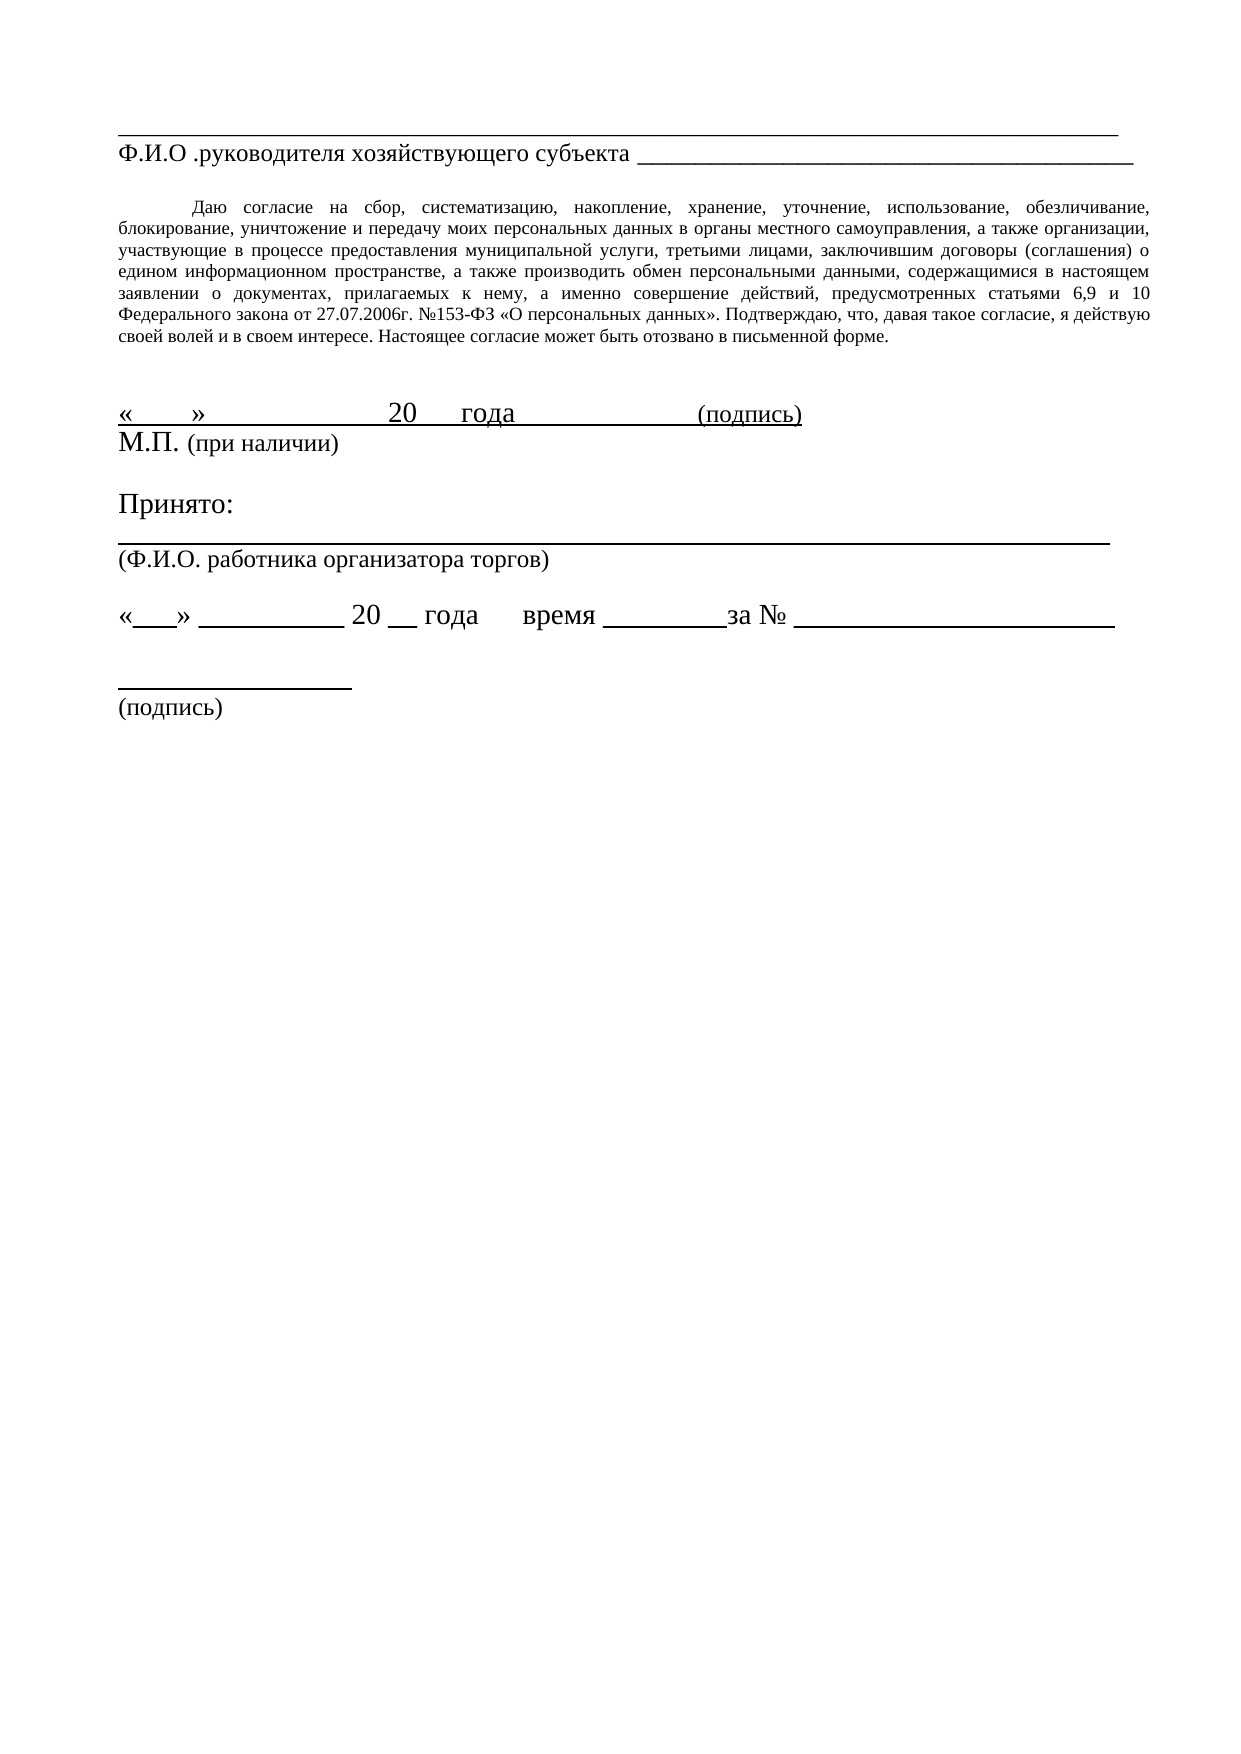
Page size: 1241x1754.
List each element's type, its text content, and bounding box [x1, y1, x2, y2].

text Ф.И.О .руководителя хозяйствующего субъекта __________________________________ [118, 138, 1152, 167]
text ________________ [118, 664, 1152, 692]
text Принято: ____________________________________________________________________ [118, 490, 1152, 548]
text (Ф.И.О. работника организатора торгов) [118, 548, 1152, 573]
text Даю согласие на сбор, систематизацию, накопление, хранение, уточнение, использование, обезличивание, блокирование, уничтожение и передачу моих персональных данных в органы местного самоуправления, а также организации, участвующие в процессе предоставления муниципальной услуги, третьими лицами, заключившим договоры (соглашения) о едином информационном пространстве, а также производить обмен персональными данными, содержащимися в настоящем заявлении о документах, прилагаемых к нему, а именно совершение действий, предусмотренных статьями 6,9 и 10 Федерального закона от 27.07.2006г. №153-ФЗ «О персональных данных». Подтверждаю, что, давая такое согласие, я действую своей волей и в своем интересе. Настоящее согласие может быть отозвано в письменной форме. [118, 196, 1152, 346]
text М.П. (при наличии) [118, 428, 1152, 457]
text ________________________________________________________________________________ [118, 113, 1152, 138]
text (подпись) [118, 692, 1152, 721]
text «___» __________ 20 __ года время ________ за № ______________________ [118, 601, 1152, 630]
text «____»____________ 20 __ года ________ (подпись) [118, 399, 1152, 428]
